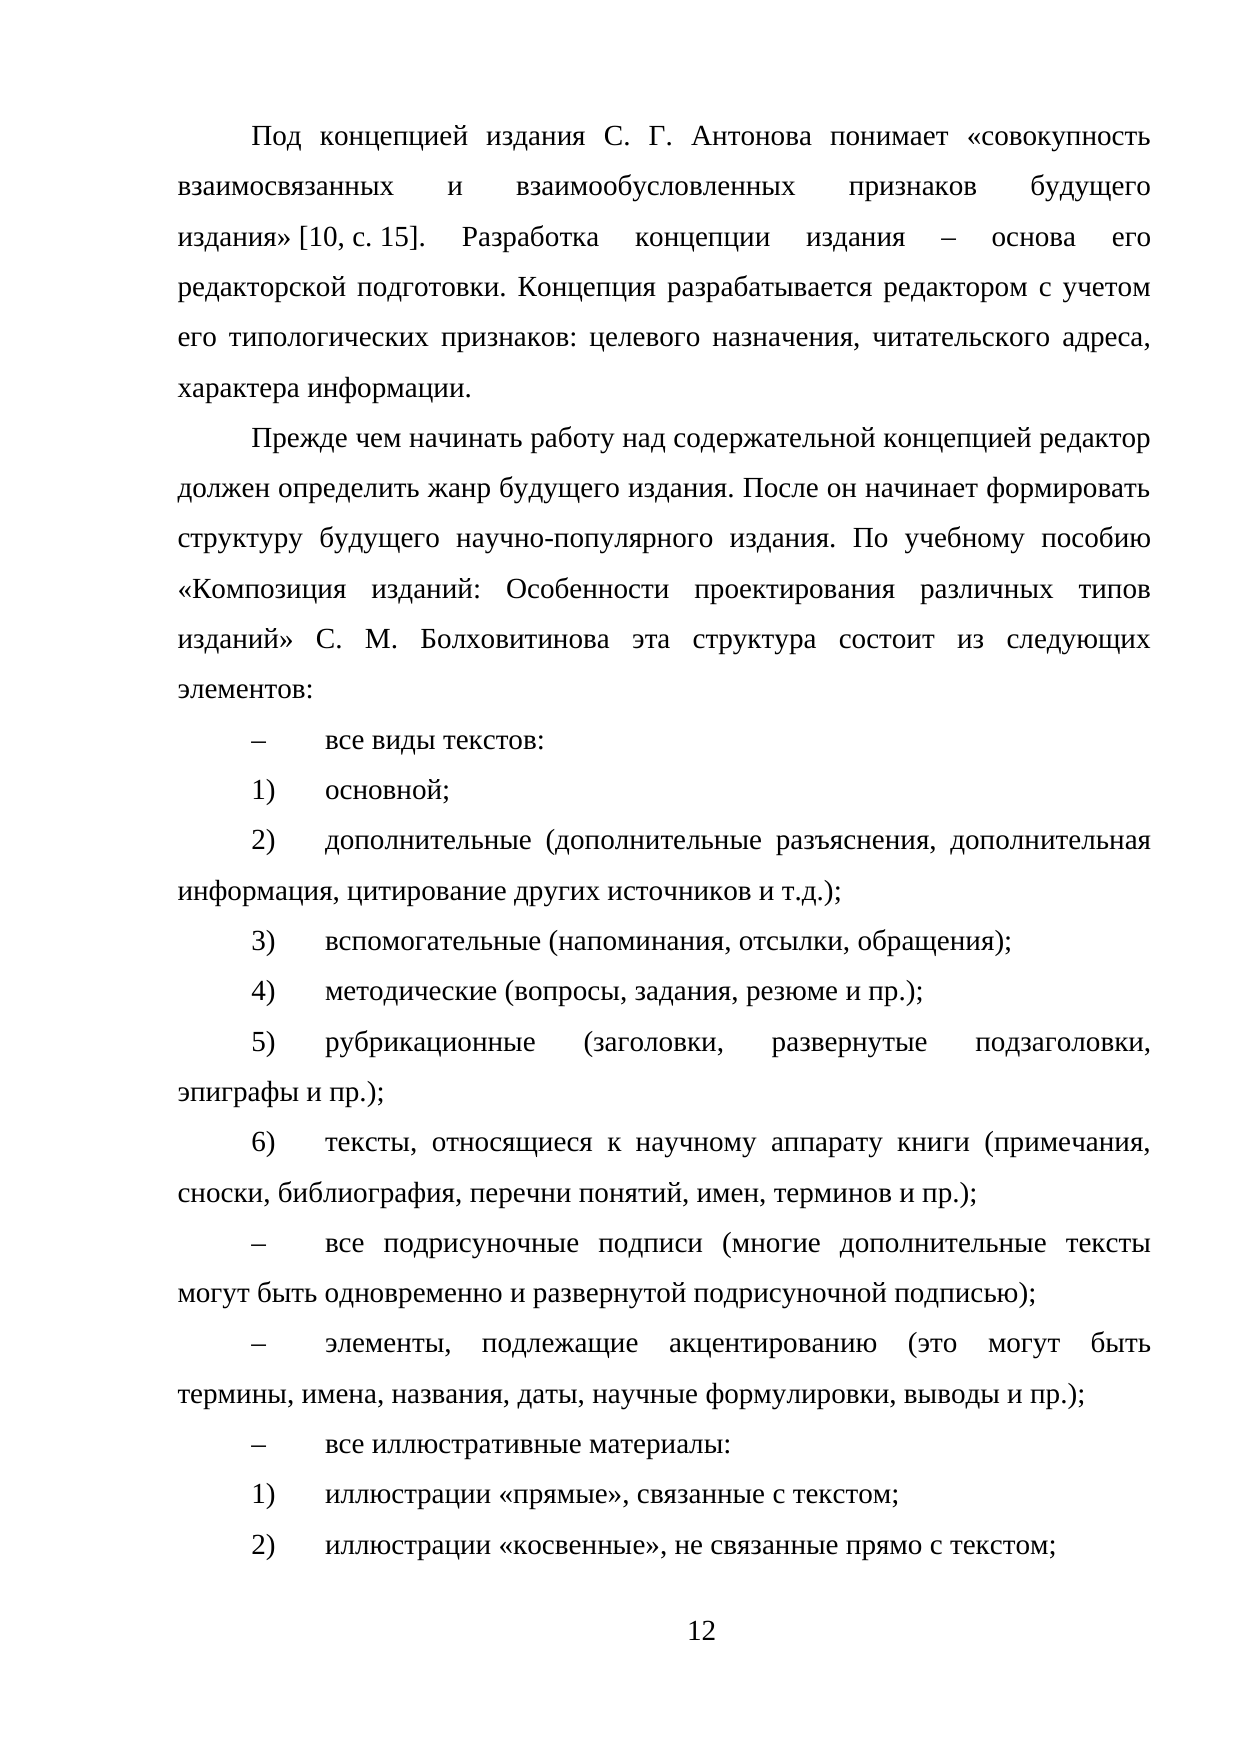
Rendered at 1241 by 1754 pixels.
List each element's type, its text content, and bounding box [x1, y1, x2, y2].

list все виды текстов: [177, 722, 1152, 755]
text Прежде чем начинать работу над содержательной концепцией редактор должен определить жанр будущего издания. После он начинает формировать структуру будущего научно-популярного издания. По учебному пособию «Композиция изданий: Особенности проектирования различных типов изданий» C. М. Болховитинова эта структура состоит из следующих элементов: [177, 420, 1152, 705]
list дополнительные (дополнительные разъяснения, дополнительная информация, цитирование других источников и т.д.); [177, 822, 1152, 906]
text Под концепцией издания С. Г. Антонова понимает «совокупность взаимосвязанных и взаимообусловленных признаков будущего издания» [10, с. 15]. Разработка концепции издания – основа его редакторской подготовки. Концепция разрабатывается редактором с учетом его типологических признаков: целевого назначения, читательского адреса, характера информации. [177, 118, 1152, 403]
list элементы, подлежащие акцентированию (это могут быть термины, имена, названия, даты, научные формулировки, выводы и пр.); [177, 1326, 1152, 1409]
list иллюстрации «прямые», связанные с текстом; [177, 1477, 1152, 1510]
list все подрисуночные подписи (многие дополнительные тексты могут быть одновременно и развернутой подрисуночной подписью); [177, 1225, 1152, 1309]
list методические (вопросы, задания, резюме и пр.); [177, 973, 1152, 1007]
list вспомогательные (напоминания, отсылки, обращения); [177, 923, 1152, 957]
list иллюстрации «косвенные», не связанные прямо с текстом; [177, 1527, 1152, 1560]
list все иллюстративные материалы: [177, 1426, 1152, 1460]
list основной; [177, 772, 1152, 806]
list тексты, относящиеся к научному аппарату книги (примечания, сноски, библиография, перечни понятий, имен, терминов и пр.); [177, 1124, 1152, 1208]
list рубрикационные (заголовки, развернутые подзаголовки, эпиграфы и пр.); [177, 1024, 1152, 1108]
